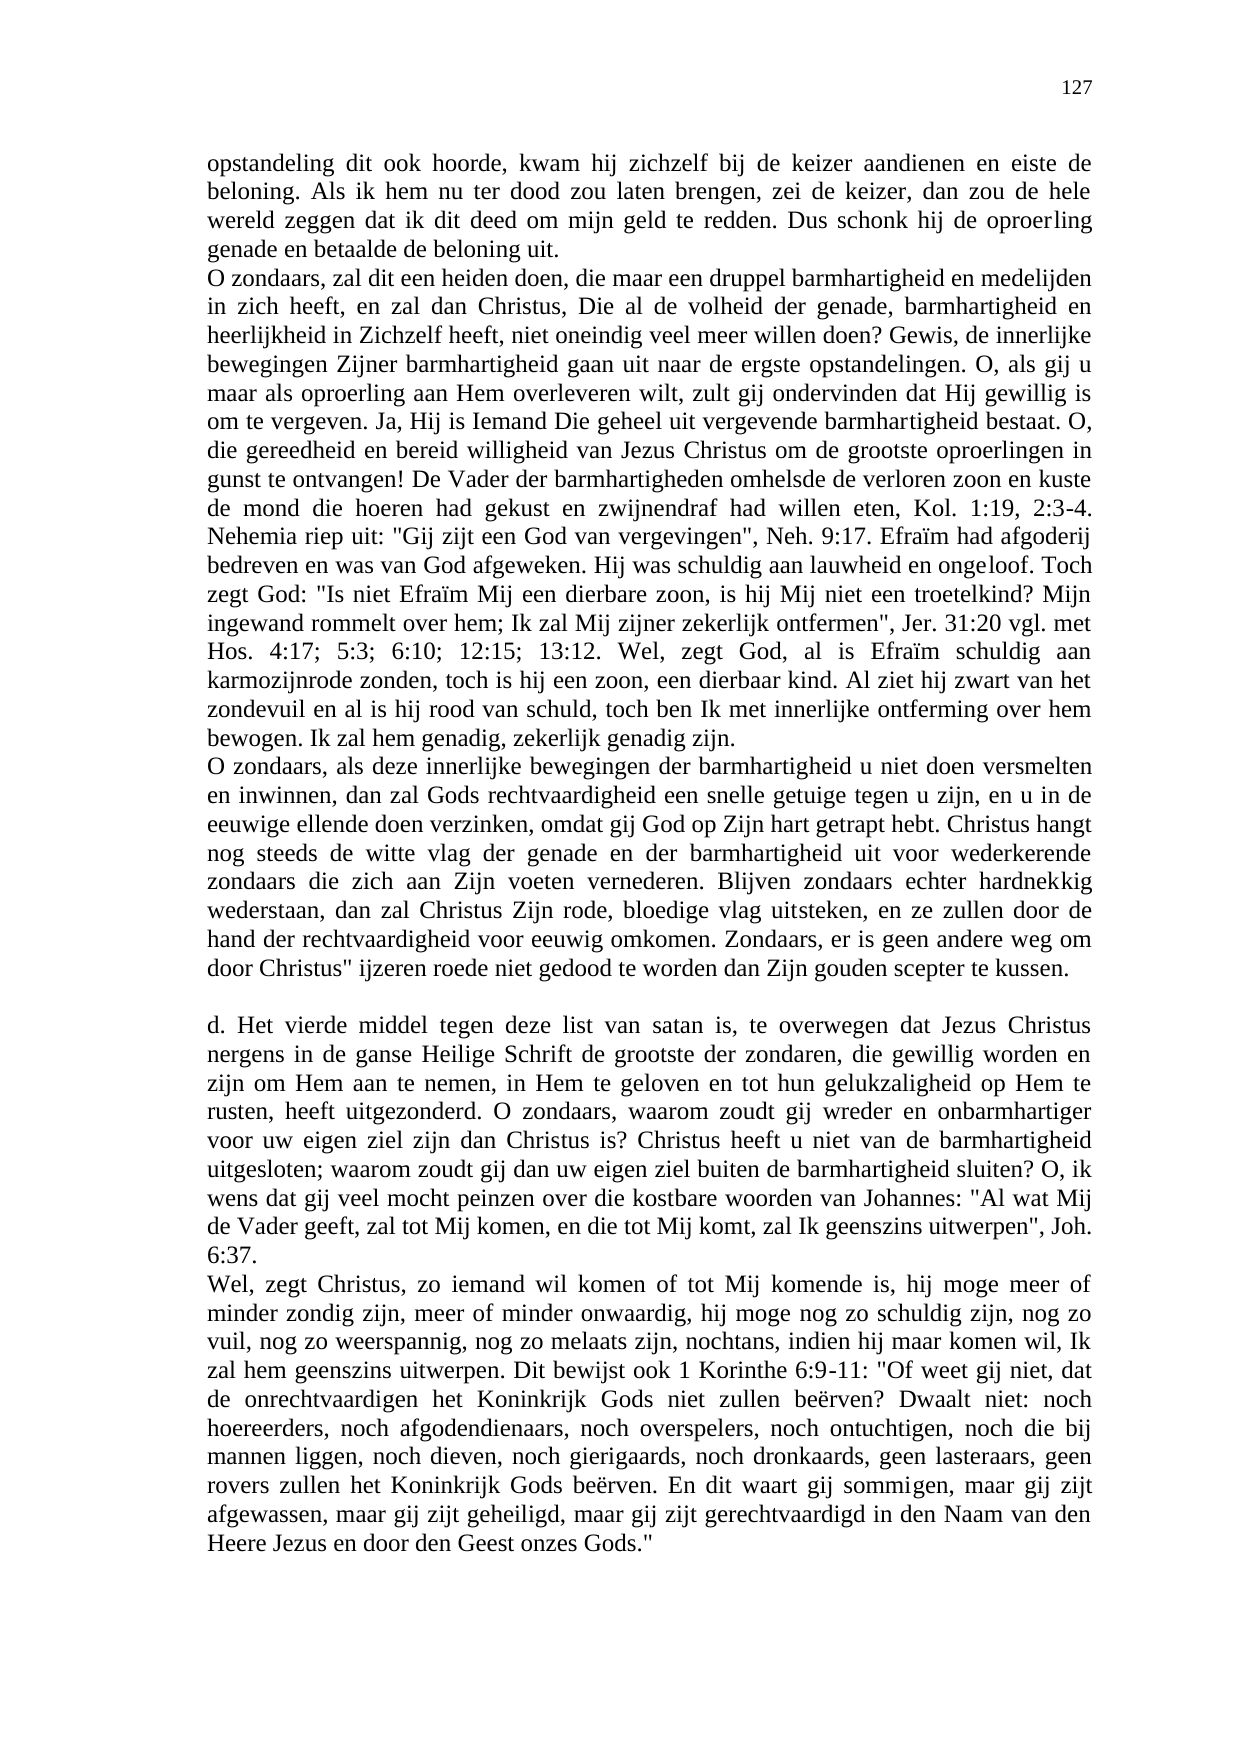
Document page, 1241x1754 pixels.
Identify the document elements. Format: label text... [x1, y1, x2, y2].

text O zondaars, zal dit een heiden doen, die maar een druppel barmhartigheid en medelijden in zich heeft, en zal dan Christus, Die al de volheid der genade, barmhartigheid en heerlijkheid in Zichzelf heeft, niet oneindig veel meer willen doen? Gewis, de innerlijke bewegingen Zijner barmhartigheid gaan uit naar de ergste opstandelingen. O, als gij u maar als oproerling aan Hem overleveren wilt, zult gij ondervinden dat Hij gewillig is om te vergeven. Ja, Hij is Iemand Die geheel uit vergevende barmhartigheid bestaat. O, die gereedheid en bereid willigheid van Jezus Christus om de grootste oproerlingen in gunst te ontvangen! De Vader der barmhartigheden omhelsde de verloren zoon en kuste de mond die hoeren had gekust en zwijnendraf had willen eten, Kol. 1:19, 2:3-4. Nehemia riep uit: "Gij zijt een God van vergevingen", Neh. 9:17. Efraïm had afgoderij bedreven en was van God afgeweken. Hij was schuldig aan lauwheid en ongeloof. Toch zegt God: "Is niet Efraïm Mij een dierbare zoon, is hij Mij niet een troetelkind? Mijn ingewand rommelt over hem; Ik zal Mij zijner zekerlijk ontfermen", Jer. 31:20 vgl. met Hos. 4:17; 5:3; 6:10; 12:15; 13:12. Wel, zegt God, al is Efraïm schuldig aan karmozijnrode zonden, toch is hij een zoon, een dierbaar kind. Al ziet hij zwart van het zondevuil en al is hij rood van schuld, toch ben Ik met innerlijke ontferming over hem bewogen. Ik zal hem genadig, zekerlijk genadig zijn. [207, 263, 1092, 751]
text Wel, zegt Christus, zo iemand wil komen of tot Mij komende is, hij moge meer of minder zondig zijn, meer of minder onwaardig, hij moge nog zo schuldig zijn, nog zo vuil, nog zo weerspannig, nog zo melaats zijn, nochtans, indien hij maar komen wil, Ik zal hem geenszins uitwerpen. Dit bewijst ook 1 Korinthe 6:9-11: "Of weet gij niet, dat de onrechtvaardigen het Koninkrijk Gods niet zullen beërven? Dwaalt niet: noch hoereerders, noch afgodendienaars, noch overspelers, noch ontuchtigen, noch die bij mannen liggen, noch dieven, noch gierigaards, noch dronkaards, geen lasteraars, geen rovers zullen het Koninkrijk Gods beërven. En dit waart gij sommigen, maar gij zijt afgewassen, maar gij zijt geheiligd, maar gij zijt gerechtvaardigd in den Naam van den Heere Jezus en door den Geest onzes Gods." [207, 1269, 1092, 1556]
text O zondaars, als deze innerlijke bewegingen der barmhartigheid u niet doen versmelten en inwinnen, dan zal Gods rechtvaardigheid een snelle getuige tegen u zijn, en u in de eeuwige ellende doen verzinken, omdat gij God op Zijn hart getrapt hebt. Christus hangt nog steeds de witte vlag der genade en der barmhartigheid uit voor wederkerende zondaars die zich aan Zijn voeten vernederen. Blijven zondaars echter hardnekkig wederstaan, dan zal Christus Zijn rode, bloedige vlag uitsteken, en ze zullen door de hand der rechtvaardigheid voor eeuwig omkomen. Zondaars, er is geen andere weg om door Christus" ijzeren roede niet gedood te worden dan Zijn gouden scepter te kussen. [207, 751, 1092, 981]
text d. Het vierde middel tegen deze list van satan is, te overwegen dat Jezus Christus nergens in de ganse Heilige Schrift de grootste der zondaren, die gewillig worden en zijn om Hem aan te nemen, in Hem te geloven en tot hun gelukzaligheid op Hem te rusten, heeft uitgezonderd. O zondaars, waarom zoudt gij wreder en onbarmhartiger voor uw eigen ziel zijn dan Christus is? Christus heeft u niet van de barmhartigheid uitgesloten; waarom zoudt gij dan uw eigen ziel buiten de barmhartigheid sluiten? O, ik wens dat gij veel mocht peinzen over die kostbare woorden van Johannes: "Al wat Mij de Vader geeft, zal tot Mij komen, en die tot Mij komt, zal Ik geenszins uitwerpen", Joh. 6:37. [207, 1010, 1092, 1269]
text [207, 148, 1092, 263]
